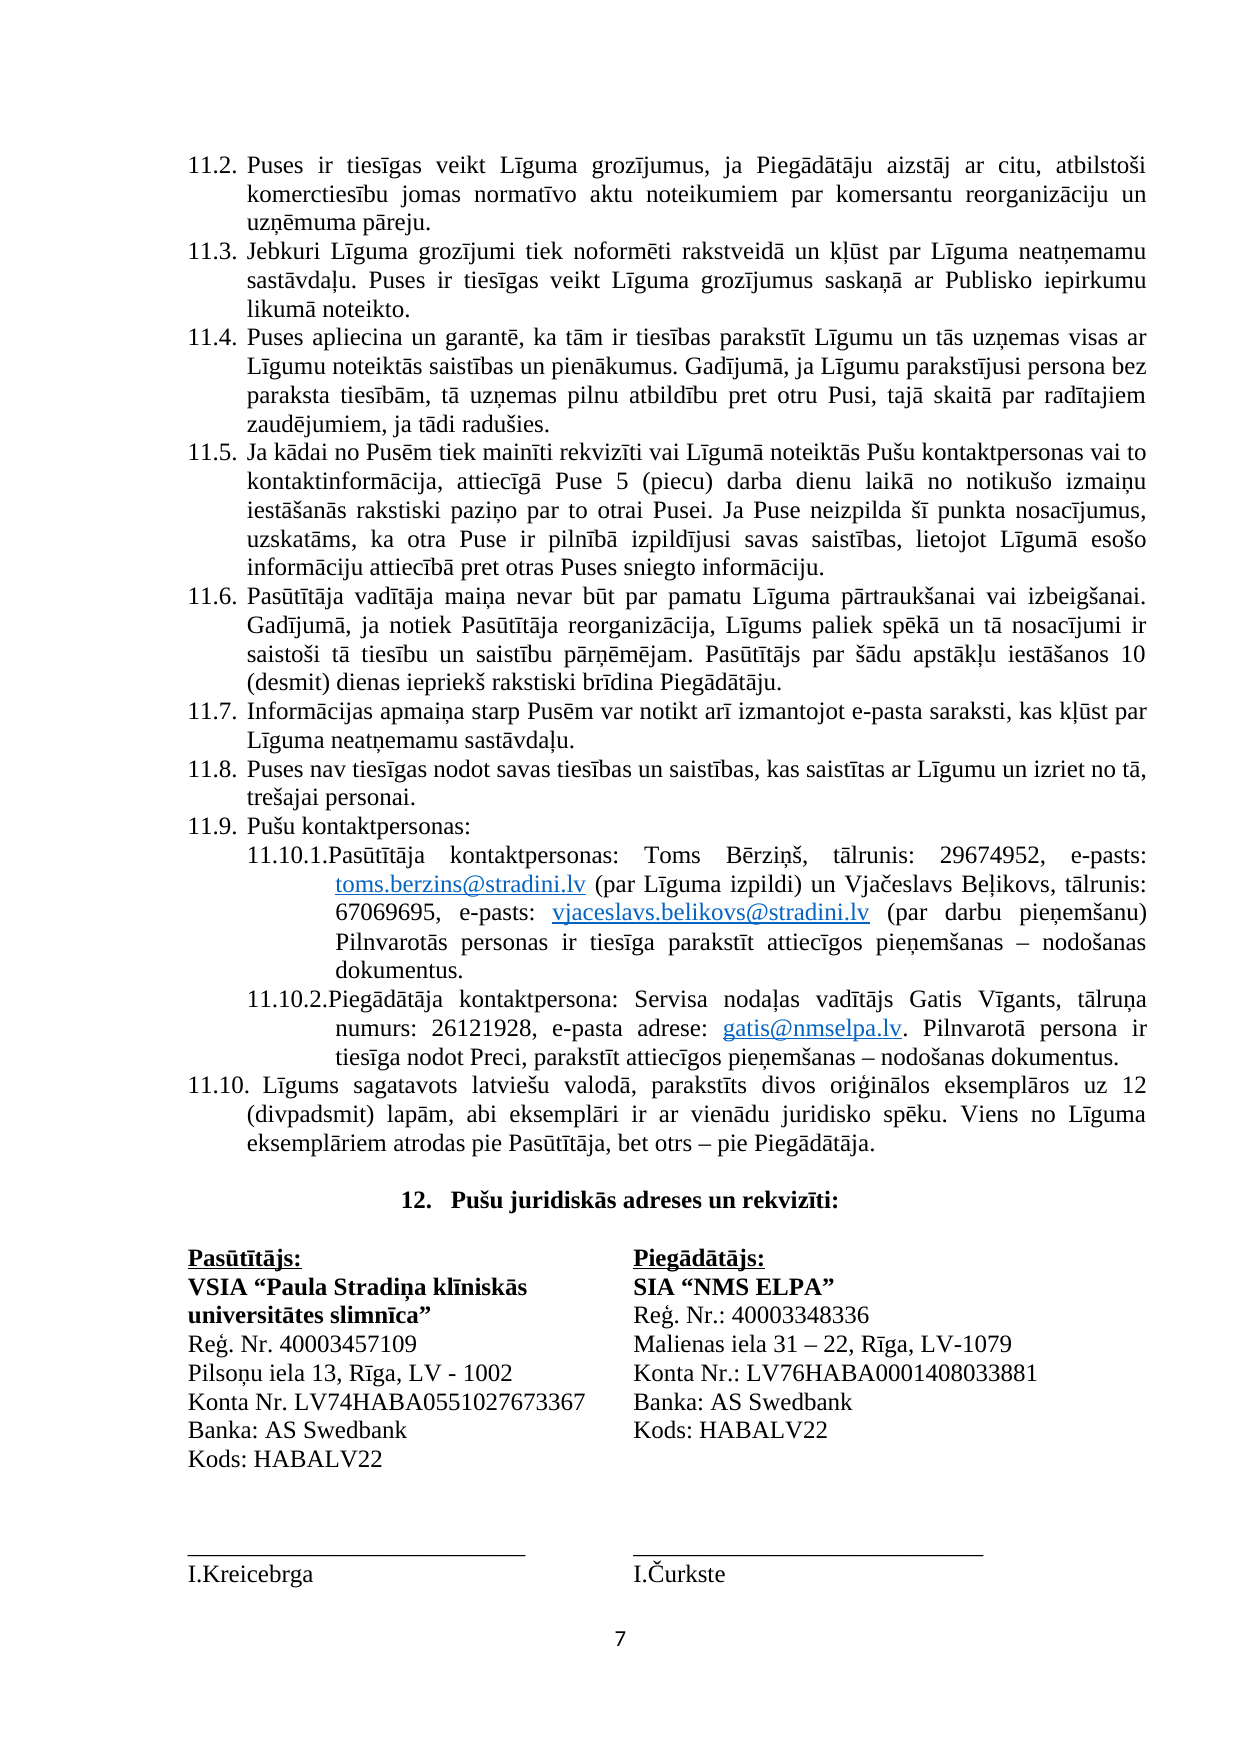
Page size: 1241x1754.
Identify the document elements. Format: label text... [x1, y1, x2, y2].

text 11.10.2.Piegādātāja kontaktpersona: Servisa nodaļas vadītājs Gatis Vīgants, tālruņa numurs: 26121928, e-pasta adrese: gatis@nmselpa.lv. Pilnvarotā persona ir tiesīga nodot Preci, parakstīt attiecīgos pieņemšanas – nodošanas dokumentus. [247, 984, 1147, 1070]
list Puses nav tiesīgas nodot savas tiesības un saistības, kas saistītas ar Līgumu un izriet no tā, trešajai personai. [187, 754, 1147, 811]
list Pušu kontaktpersonas: [187, 811, 1147, 840]
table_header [622, 1243, 1059, 1588]
list Puses apliecina un garantē, ka tām ir tiesības parakstīt Līgumu un tās uzņemas visas ar Līgumu noteiktās saistības un pienākumus. Gadījumā, ja Līgumu parakstījusi persona bez paraksta tiesībām, tā uzņemas pilnu atbildību pret otru Pusi, tajā skaitā par radītajiem zaudējumiem, ja tādi radušies. [187, 322, 1147, 437]
list Jebkuri Līguma grozījumi tiek noformēti rakstveidā un kļūst par Līguma neatņemamu sastāvdaļu. Puses ir tiesīgas veikt Līguma grozījumus saskaņā ar Publisko iepirkumu likumā noteikto. [187, 236, 1147, 322]
list Pasūtītāja vadītāja maiņa nevar būt par pamatu Līguma pārtraukšanai vai izbeigšanai. Gadījumā, ja notiek Pasūtītāja reorganizācija, Līgums paliek spēkā un tā nosacījumi ir saistoši tā tiesību un saistību pārņēmējam. Pasūtītājs par šādu apstākļu iestāšanos 10 (desmit) dienas iepriekš rakstiski brīdina Piegādātāju. [187, 581, 1147, 696]
text 11.10.1.Pasūtītāja kontaktpersonas: Toms Bērziņš, tālrunis: 29674952, e-pasts: toms.berzins@stradini.lv (par Līguma izpildi) un Vjačeslavs Beļikovs, tālrunis: 67069695, e-pasts: vjaceslavs.belikovs@stradini.lv (par darbu pieņemšanu) Pilnvarotās personas ir tiesīga parakstīt attiecīgos pieņemšanas – nodošanas dokumentus. [247, 840, 1147, 984]
list Puses ir tiesīgas veikt Līguma grozījumus, ja Piegādātāju aizstāj ar citu, atbilstoši komerctiesību jomas normatīvo aktu noteikumiem par komersantu reorganizāciju un uzņēmuma pāreju. [187, 150, 1147, 236]
list Pušu juridiskās adreses un rekvizīti: [187, 1185, 1053, 1214]
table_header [176, 1243, 622, 1588]
list Līgums sagatavots latviešu valodā, parakstīts divos oriģinālos eksemplāros uz 12 (divpadsmit) lapām, abi eksemplāri ir ar vienādu juridisko spēku. Viens no Līguma eksemplāriem atrodas pie Pasūtītāja, bet otrs – pie Piegādātāja. [187, 1070, 1147, 1157]
list Ja kādai no Pusēm tiek mainīti rekvizīti vai Līgumā noteiktās Pušu kontaktpersonas vai to kontaktinformācija, attiecīgā Puse 5 (piecu) darba dienu laikā no notikušo izmaiņu iestāšanās rakstiski paziņo par to otrai Pusei. Ja Puse neizpilda šī punkta nosacījumus, uzskatāms, ka otra Puse ir pilnībā izpildījusi savas saistības, lietojot Līgumā esošo informāciju attiecībā pret otras Puses sniegto informāciju. [187, 437, 1147, 581]
list Informācijas apmaiņa starp Pusēm var notikt arī izmantojot e-pasta saraksti, kas kļūst par Līguma neatņemamu sastāvdaļu. [187, 696, 1147, 754]
